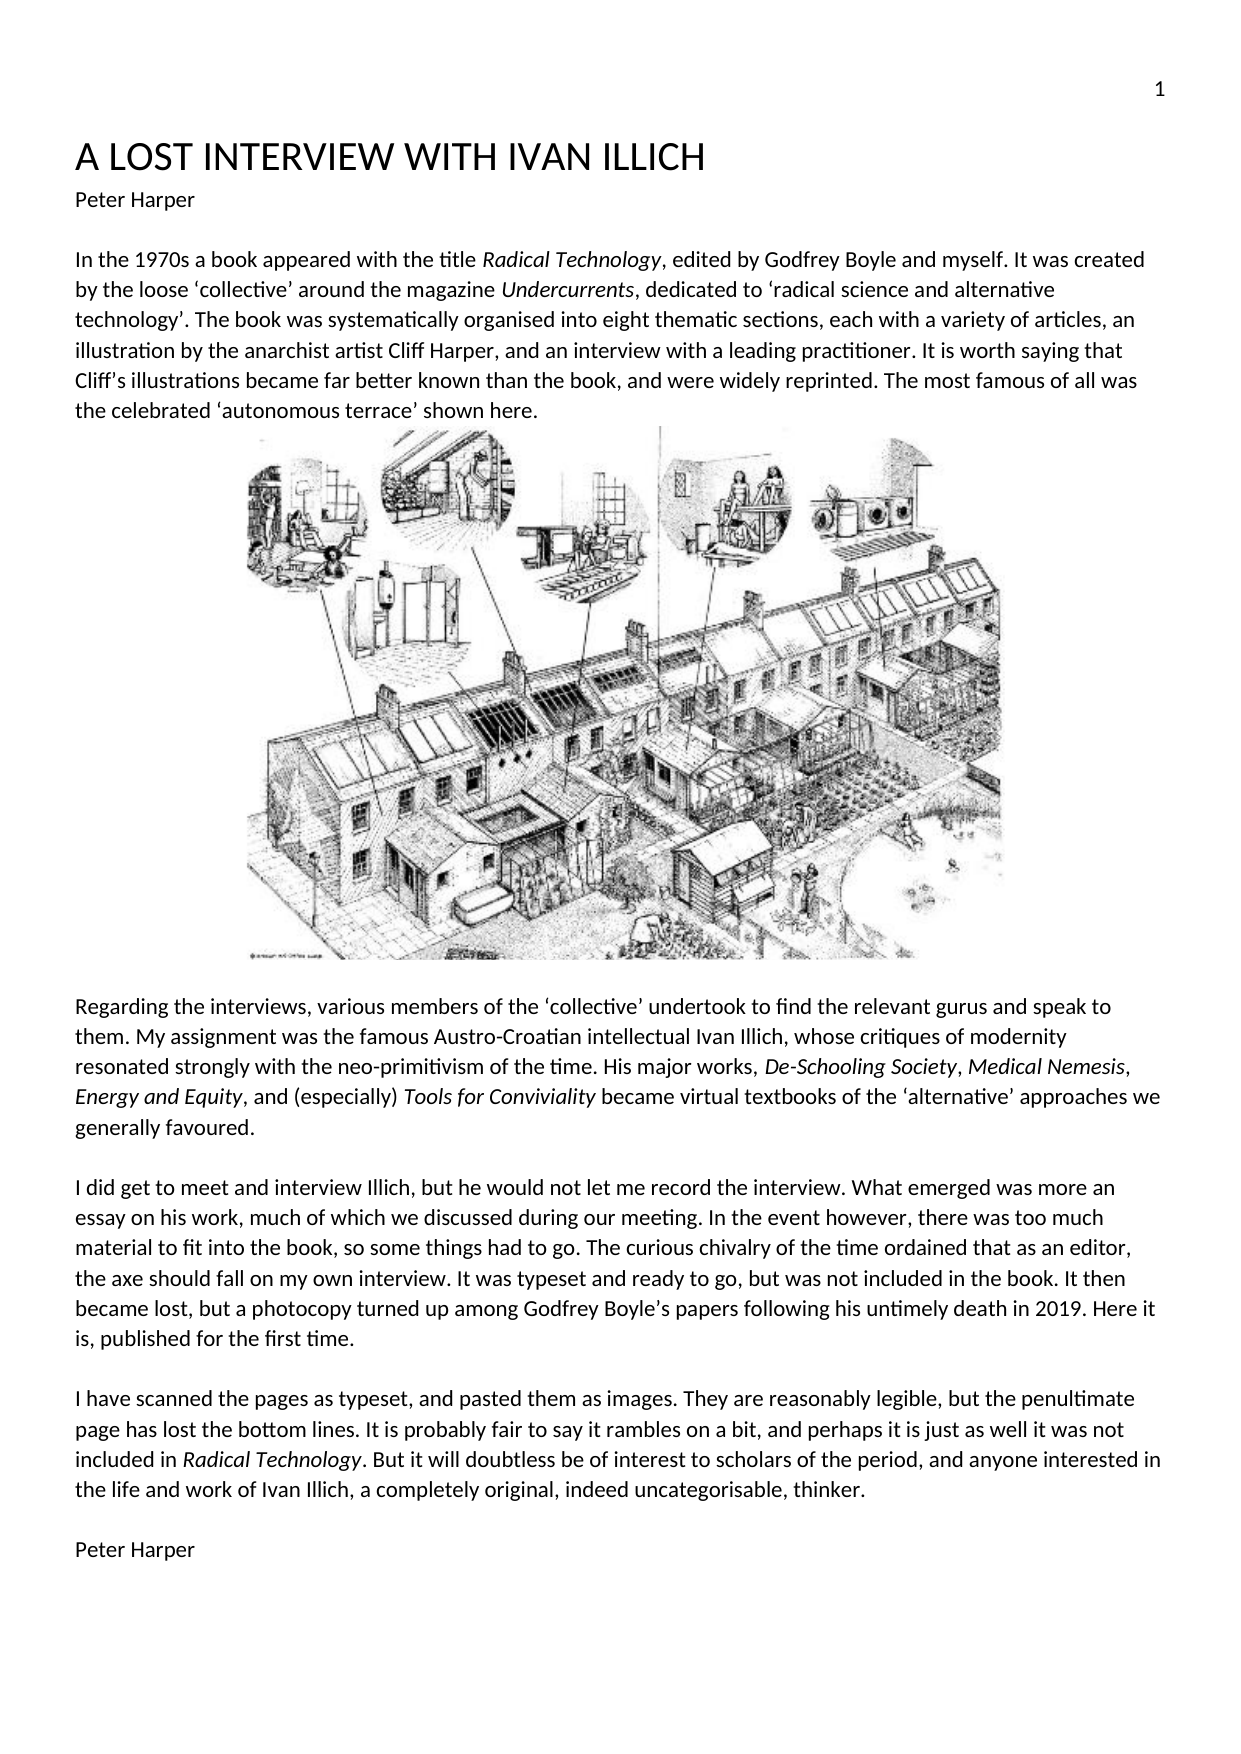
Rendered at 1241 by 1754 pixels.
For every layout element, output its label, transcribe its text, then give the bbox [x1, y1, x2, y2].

text I have scanned the pages as typeset, and pasted them as images. They are reasonably legible, but the penultimate page has lost the bottom lines. It is probably fair to say it rambles on a bit, and perhaps it is just as well it was not included in Radical Technology. But it will doubtless be of interest to scholars of the period, and anyone interested in the life and work of Ivan Illich, a completely original, indeed uncategorisable, thinker. [75, 1384, 1165, 1503]
text In the 1970s a book appeared with the title Radical Technology, edited by Godfrey Boyle and myself. It was created by the loose ‘collective’ around the magazine Undercurrents, dedicated to ‘radical science and alternative technology’. The book was systematically organised into eight thematic sections, each with a variety of articles, an illustration by the anarchist artist Cliff Harper, and an interview with a leading practitioner. It is worth saying that Cliff’s illustrations became far better known than the book, and were widely reprinted. The most famous of all was the celebrated ‘autonomous terrace’ shown here. [75, 245, 1165, 424]
text Peter Harper [75, 1536, 1165, 1563]
text Peter Harper [75, 185, 1165, 213]
picture [235, 426, 1005, 960]
text I did get to meet and interview Illich, but he would not let me record the interview. What emerged was more an essay on his work, much of which we discussed during our meeting. In the event however, there was too much material to fit into the book, so some things had to go. The curious chivalry of the time ordained that as an editor, the axe should fall on my own interview. It was typeset and ready to go, but was not included in the book. It then became lost, but a photocopy turned up among Godfrey Boyle’s papers following his untimely death in 2019. Here it is, published for the first time. [75, 1173, 1165, 1352]
text A LOST INTERVIEW WITH IVAN ILLICH [75, 130, 1165, 181]
text Regarding the interviews, various members of the ‘collective’ undertook to find the relevant gurus and speak to them. My assignment was the famous Austro-Croatian intellectual Ivan Illich, whose critiques of modernity resonated strongly with the neo-primitivism of the time. His major works, De-Schooling Society, Medical Nemesis, Energy and Equity, and (especially) Tools for Conviviality became virtual textbooks of the ‘alternative’ approaches we generally favoured. [75, 992, 1165, 1141]
